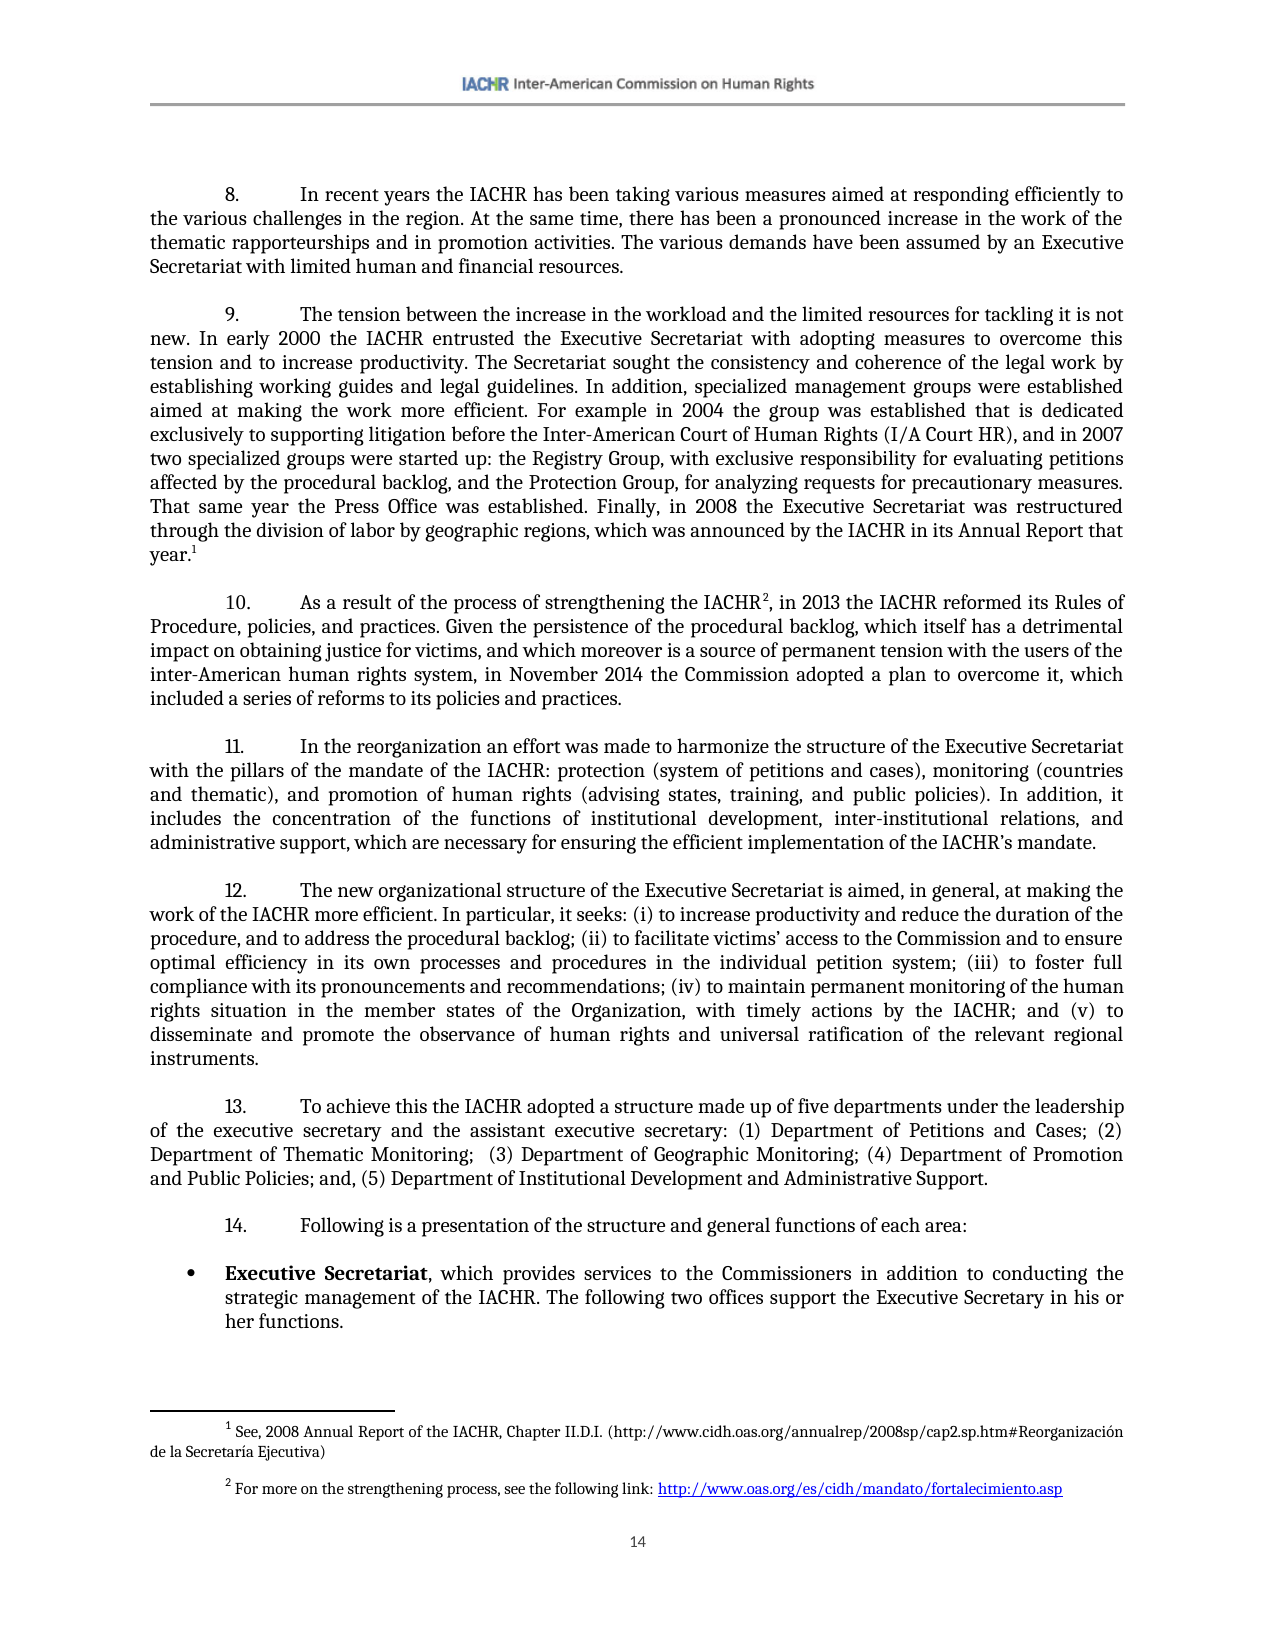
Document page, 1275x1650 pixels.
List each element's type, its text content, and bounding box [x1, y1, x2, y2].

list To achieve this the IACHR adopted a structure made up of five departments under the leadership of the executive secretary and the assistant executive secretary: (1) Department of Petitions and Cases; (2) Department of Thematic Monitoring; (3) Department of Geographic Monitoring; (4) Department of Promotion and Public Policies; and, (5) Department of Institutional Development and Administrative Support. [150, 1094, 1125, 1190]
list Executive Secretariat, which provides services to the Commissioners in addition to conducting the strategic management of the IACHR. The following two offices support the Executive Secretary in his or her functions. [187, 1262, 1125, 1334]
list The tension between the increase in the workload and the limited resources for tackling it is not new. In early 2000 the IACHR entrusted the Executive Secretariat with adopting measures to overcome this tension and to increase productivity. The Secretariat sought the consistency and coherence of the legal work by establishing working guides and legal guidelines. In addition, specialized management groups were established aimed at making the work more efficient. For example in 2004 the group was established that is dedicated exclusively to supporting litigation before the Inter-American Court of Human Rights (I/A Court HR), and in 2007 two specialized groups were started up: the Registry Group, with exclusive responsibility for evaluating petitions affected by the procedural backlog, and the Protection Group, for analyzing requests for precautionary measures. That same year the Press Office was established. Finally, in 2008 the Executive Secretariat was restructured through the division of labor by geographic regions, which was announced by the IACHR in its Annual Report that year. [150, 303, 1125, 566]
picture [450, 75, 826, 93]
list In recent years the IACHR has been taking various measures aimed at responding efficiently to the various challenges in the region. At the same time, there has been a pronounced increase in the work of the thematic rapporteurships and in promotion activities. The various demands have been assumed by an Executive Secretariat with limited human and financial resources. [150, 183, 1125, 279]
list In the reorganization an effort was made to harmonize the structure of the Executive Secretariat with the pillars of the mandate of the IACHR: protection (system of petitions and cases), monitoring (countries and thematic), and promotion of human rights (advising states, training, and public policies). In addition, it includes the concentration of the functions of institutional development, inter-institutional relations, and administrative support, which are necessary for ensuring the efficient implementation of the IACHR’s mandate. [150, 735, 1125, 855]
list Following is a presentation of the structure and general functions of each area: [150, 1214, 1125, 1238]
list As a result of the process of strengthening the IACHR, in 2013 the IACHR reformed its Rules of Procedure, policies, and practices. Given the persistence of the procedural backlog, which itself has a detrimental impact on obtaining justice for victims, and which moreover is a source of permanent tension with the users of the inter-American human rights system, in November 2014 the Commission adopted a plan to overcome it, which included a series of reforms to its policies and practices. [150, 590, 1125, 711]
list The new organizational structure of the Executive Secretariat is aimed, in general, at making the work of the IACHR more efficient. In particular, it seeks: (i) to increase productivity and reduce the duration of the procedure, and to address the procedural backlog; (ii) to facilitate victims’ access to the Commission and to ensure optimal efficiency in its own processes and procedures in the individual petition system; (iii) to foster full compliance with its pronouncements and recommendations; (iv) to maintain permanent monitoring of the human rights situation in the member states of the Organization, with timely actions by the IACHR; and (v) to disseminate and promote the observance of human rights and universal ratification of the relevant regional instruments. [150, 879, 1125, 1070]
